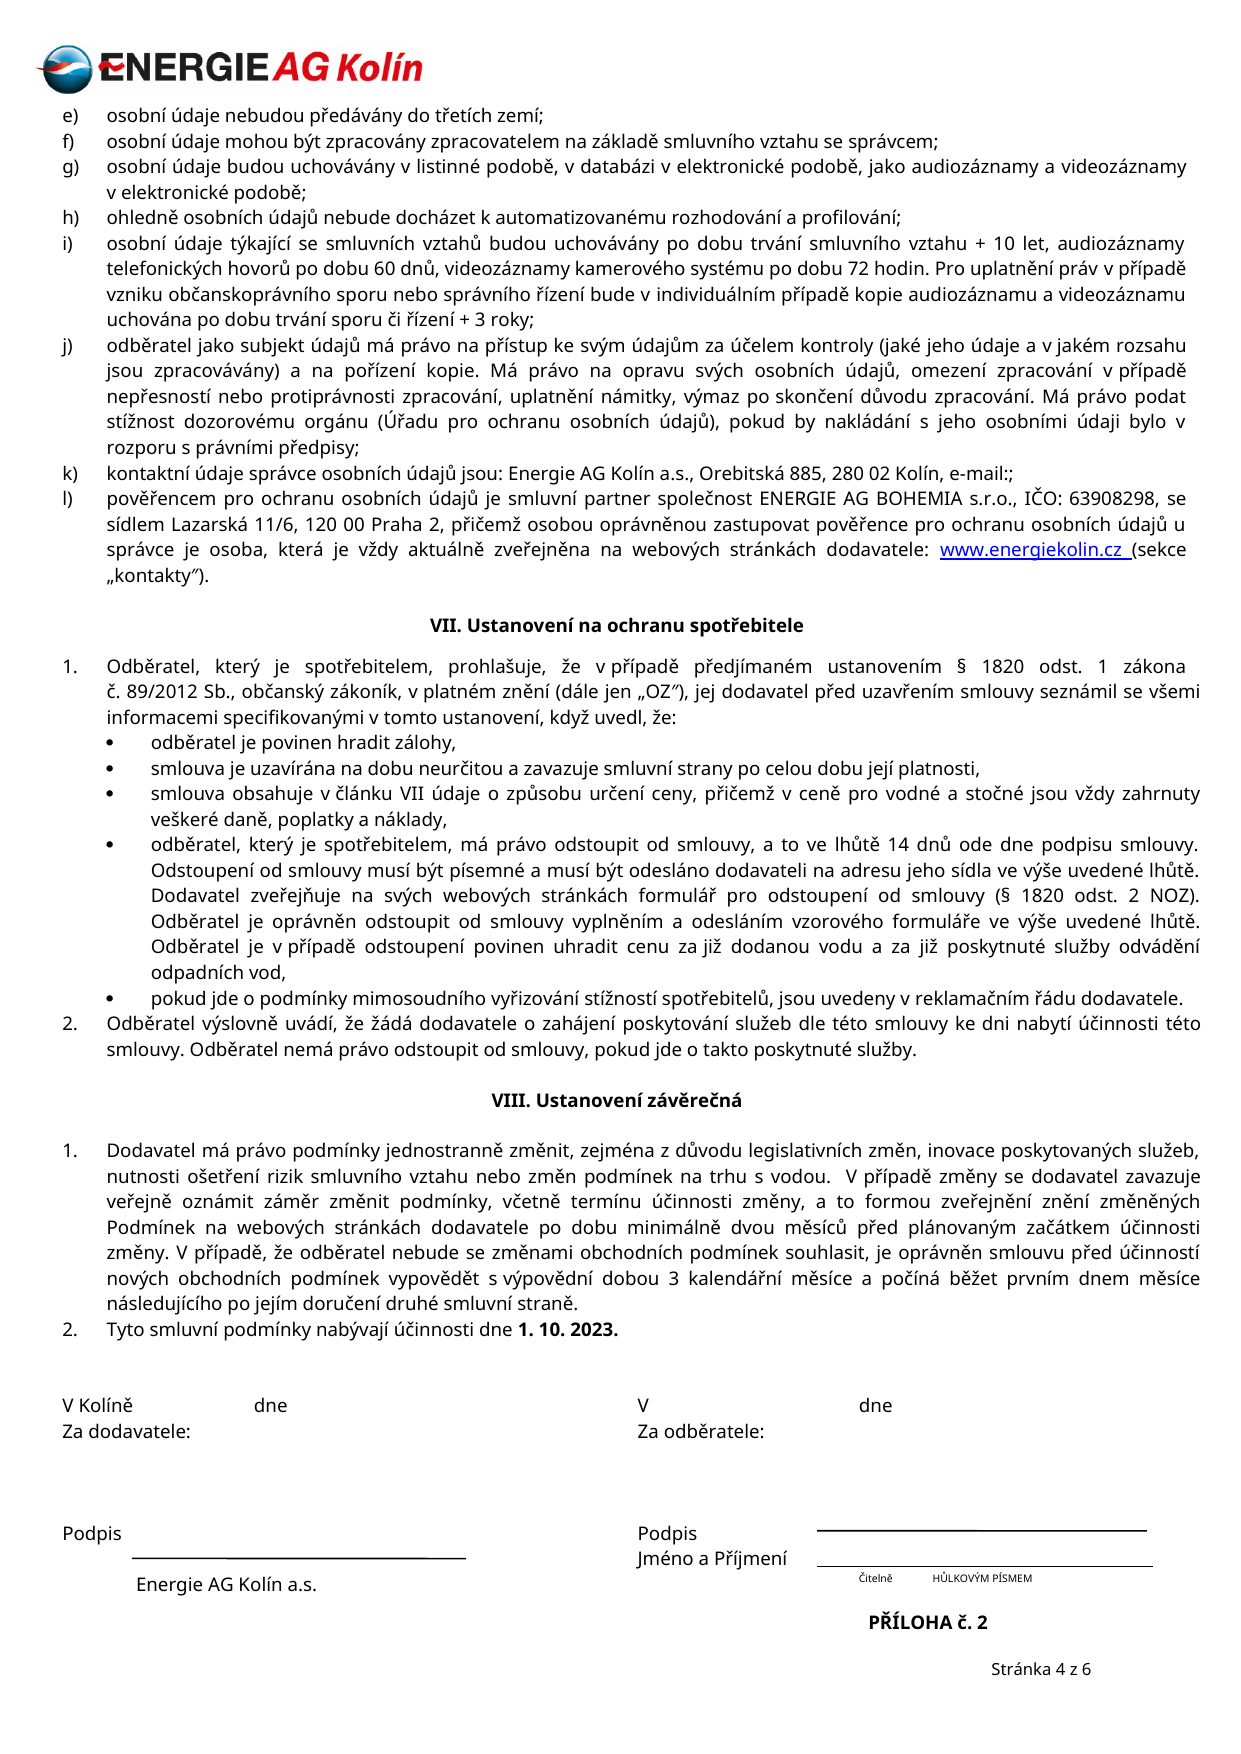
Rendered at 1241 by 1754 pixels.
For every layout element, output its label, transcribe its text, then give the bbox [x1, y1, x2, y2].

text V Kolíně dne [62, 1393, 596, 1418]
list osobní údaje nebudou předávány do třetích zemí; [62, 103, 1186, 128]
text V dne [637, 1393, 1201, 1418]
text Podpis [62, 1520, 596, 1546]
text VII. Ustanovení na ochranu spotřebitele [32, 612, 1201, 638]
list smlouva obsahuje v článku VII údaje o způsobu určení ceny, přičemž v ceně pro vodné a stočné jsou vždy zahrnuty veškeré daně, poplatky a náklady, [106, 781, 1201, 832]
list pokud jde o podmínky mimosoudního vyřizování stížností spotřebitelů, jsou uvedeny v reklamačním řádu dodavatele. [106, 985, 1201, 1010]
text Energie AG Kolín a.s. [62, 1571, 596, 1597]
list ohledně osobních údajů nebude docházet k automatizovanému rozhodování a profilování; [62, 205, 1186, 230]
list smlouva je uzavírána na dobu neurčitou a zavazuje smluvní strany po celou dobu její platnosti, [106, 755, 1201, 781]
text Čitelně HŮLKOVÝM PÍSMEM [785, 1571, 1201, 1585]
list Odběratel výslovně uvádí, že žádá dodavatele o zahájení poskytování služeb dle této smlouvy ke dni nabytí účinnosti této smlouvy. Odběratel nemá právo odstoupit od smlouvy, pokud jde o takto poskytnuté služby. [62, 1010, 1201, 1061]
list pověřencem pro ochranu osobních údajů je smluvní partner společnost ENERGIE AG BOHEMIA s.r.o., IČO: 63908298, se sídlem Lazarská 11/6, 120 00 Praha 2, přičemž osobou oprávněnou zastupovat pověřence pro ochranu osobních údajů u správce je osoba, která je vždy aktuálně zveřejněna na webových stránkách dodavatele: www.energiekolin.cz (sekce „kontakty″). [62, 485, 1186, 587]
text Podpis [637, 1520, 1201, 1546]
list Tyto smluvní podmínky nabývají účinnosti dne 1. 10. 2023. [62, 1316, 1201, 1342]
list Dodavatel má právo podmínky jednostranně změnit, zejména z důvodu legislativních změn, inovace poskytovaných služeb, nutnosti ošetření rizik smluvního vztahu nebo změn podmínek na trhu s vodou. V případě změny se dodavatel zavazuje veřejně oznámit záměr změnit podmínky, včetně termínu účinnosti změny, a to formou zveřejnění znění změněných Podmínek na webových stránkách dodavatele po dobu minimálně dvou měsíců před plánovaným začátkem účinnosti změny. V případě, že odběratel nebude se změnami obchodních podmínek souhlasit, je oprávněn smlouvu před účinností nových obchodních podmínek vypovědět s výpovědní dobou 3 kalendářní měsíce a počíná běžet prvním dnem měsíce následujícího po jejím doručení druhé smluvní straně. [62, 1137, 1201, 1316]
text Jméno a Příjmení [637, 1546, 1201, 1571]
list osobní údaje mohou být zpracovány zpracovatelem na základě smluvního vztahu se správcem; [62, 128, 1186, 154]
text VIII. Ustanovení závěrečná [32, 1087, 1201, 1112]
list kontaktní údaje správce osobních údajů jsou: Energie AG Kolín a.s., Orebitská 885, 280 02 Kolín, e-mail:; [62, 460, 1186, 485]
list Odběratel, který je spotřebitelem, prohlašuje, že v případě předjímaném ustanovením § 1820 odst. 1 zákona č. 89/2012 Sb., občanský zákoník, v platném znění (dále jen „OZ″), jej dodavatel před uzavřením smlouvy seznámil se všemi informacemi specifikovanými v tomto ustanovení, když uvedl, že: [62, 653, 1201, 729]
list odběratel jako subjekt údajů má právo na přístup ke svým údajům za účelem kontroly (jaké jeho údaje a v jakém rozsahu jsou zpracovávány) a na pořízení kopie. Má právo na opravu svých osobních údajů, omezení zpracování v případě nepřesností nebo protiprávnosti zpracování, uplatnění námitky, výmaz po skončení důvodu zpracování. Má právo podat stížnost dozorovému orgánu (Úřadu pro ochranu osobních údajů), pokud by nakládání s jeho osobními údaji bylo v rozporu s právními předpisy; [62, 332, 1186, 460]
text PŘÍLOHA č. 2 [32, 1609, 1201, 1635]
list osobní údaje budou uchovávány v listinné podobě, v databázi v elektronické podobě, jako audiozáznamy a videozáznamy v elektronické podobě; [62, 154, 1186, 205]
text Za odběratele: [637, 1418, 1201, 1444]
list osobní údaje týkající se smluvních vztahů budou uchovávány po dobu trvání smluvního vztahu + 10 let, audiozáznamy telefonických hovorů po dobu 60 dnů, videozáznamy kamerového systému po dobu 72 hodin. Pro uplatnění práv v případě vzniku občanskoprávního sporu nebo správního řízení bude v individuálním případě kopie audiozáznamu a videozáznamu uchována po dobu trvání sporu či řízení + 3 roky; [62, 230, 1186, 332]
text Za dodavatele: [62, 1418, 596, 1444]
list odběratel, který je spotřebitelem, má právo odstoupit od smlouvy, a to ve lhůtě 14 dnů ode dne podpisu smlouvy. Odstoupení od smlouvy musí být písemné a musí být odesláno dodavateli na adresu jeho sídla ve výše uvedené lhůtě. Dodavatel zveřejňuje na svých webových stránkách formulář pro odstoupení od smlouvy (§ 1820 odst. 2 NOZ). Odběratel je oprávněn odstoupit od smlouvy vyplněním a odesláním vzorového formuláře ve výše uvedené lhůtě. Odběratel je v případě odstoupení povinen uhradit cenu za již dodanou vodu a za již poskytnuté služby odvádění odpadních vod, [106, 832, 1201, 985]
list odběratel je povinen hradit zálohy, [106, 729, 1201, 755]
picture [35, 43, 424, 94]
